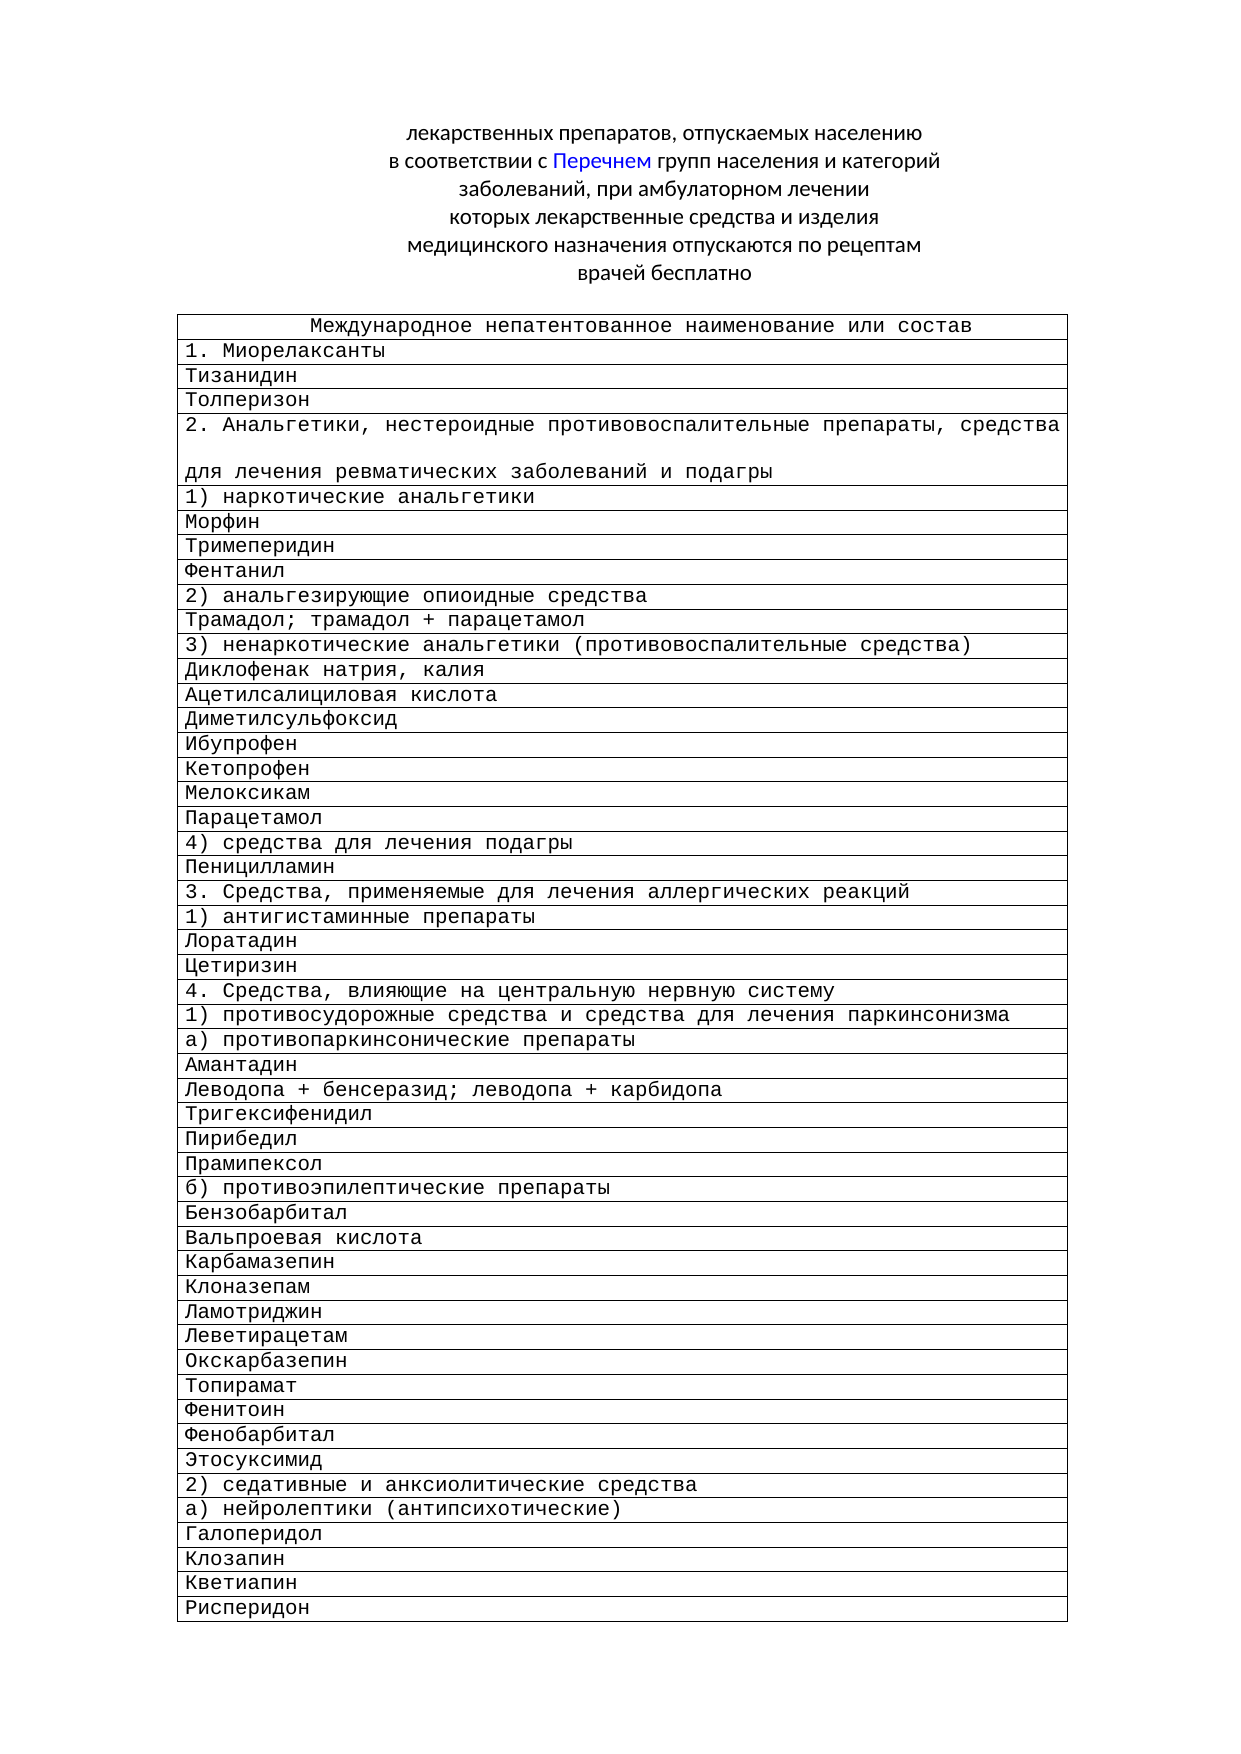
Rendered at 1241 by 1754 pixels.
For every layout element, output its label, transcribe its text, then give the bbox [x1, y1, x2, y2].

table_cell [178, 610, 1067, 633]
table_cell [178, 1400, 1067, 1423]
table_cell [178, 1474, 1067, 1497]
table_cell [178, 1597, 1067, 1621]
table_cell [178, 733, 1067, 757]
text медицинского назначения отпускаются по рецептам [177, 230, 1152, 258]
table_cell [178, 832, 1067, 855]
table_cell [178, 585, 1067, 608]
text лекарственных препаратов, отпускаемых населению [177, 118, 1152, 146]
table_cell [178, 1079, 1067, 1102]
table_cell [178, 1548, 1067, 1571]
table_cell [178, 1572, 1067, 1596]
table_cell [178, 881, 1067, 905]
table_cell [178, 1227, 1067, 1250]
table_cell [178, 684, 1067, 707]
text врачей бесплатно [177, 258, 1152, 286]
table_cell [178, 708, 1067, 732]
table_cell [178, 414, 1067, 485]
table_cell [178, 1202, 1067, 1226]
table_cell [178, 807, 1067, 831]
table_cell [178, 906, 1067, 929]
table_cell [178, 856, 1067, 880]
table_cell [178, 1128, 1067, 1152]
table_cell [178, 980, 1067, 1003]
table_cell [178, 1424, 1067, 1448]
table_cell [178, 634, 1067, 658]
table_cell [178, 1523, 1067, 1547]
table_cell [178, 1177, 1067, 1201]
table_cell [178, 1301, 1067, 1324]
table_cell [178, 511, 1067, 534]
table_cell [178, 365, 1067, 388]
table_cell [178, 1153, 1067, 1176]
text которых лекарственные средства и изделия [177, 202, 1152, 230]
text в соответствии с Перечнем групп населения и категорий [177, 146, 1152, 174]
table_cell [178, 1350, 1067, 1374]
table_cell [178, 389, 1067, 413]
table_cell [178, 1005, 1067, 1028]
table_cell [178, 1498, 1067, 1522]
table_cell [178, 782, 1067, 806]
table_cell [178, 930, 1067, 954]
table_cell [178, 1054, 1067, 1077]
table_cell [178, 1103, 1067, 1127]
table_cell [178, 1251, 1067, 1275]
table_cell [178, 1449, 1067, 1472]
text заболеваний, при амбулаторном лечении [177, 174, 1152, 202]
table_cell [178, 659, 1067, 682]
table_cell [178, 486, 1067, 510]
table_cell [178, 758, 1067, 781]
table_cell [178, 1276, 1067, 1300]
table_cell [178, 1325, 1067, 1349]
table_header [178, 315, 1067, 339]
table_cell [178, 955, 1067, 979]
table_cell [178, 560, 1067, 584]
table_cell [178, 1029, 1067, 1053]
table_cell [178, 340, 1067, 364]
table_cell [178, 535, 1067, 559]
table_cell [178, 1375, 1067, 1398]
